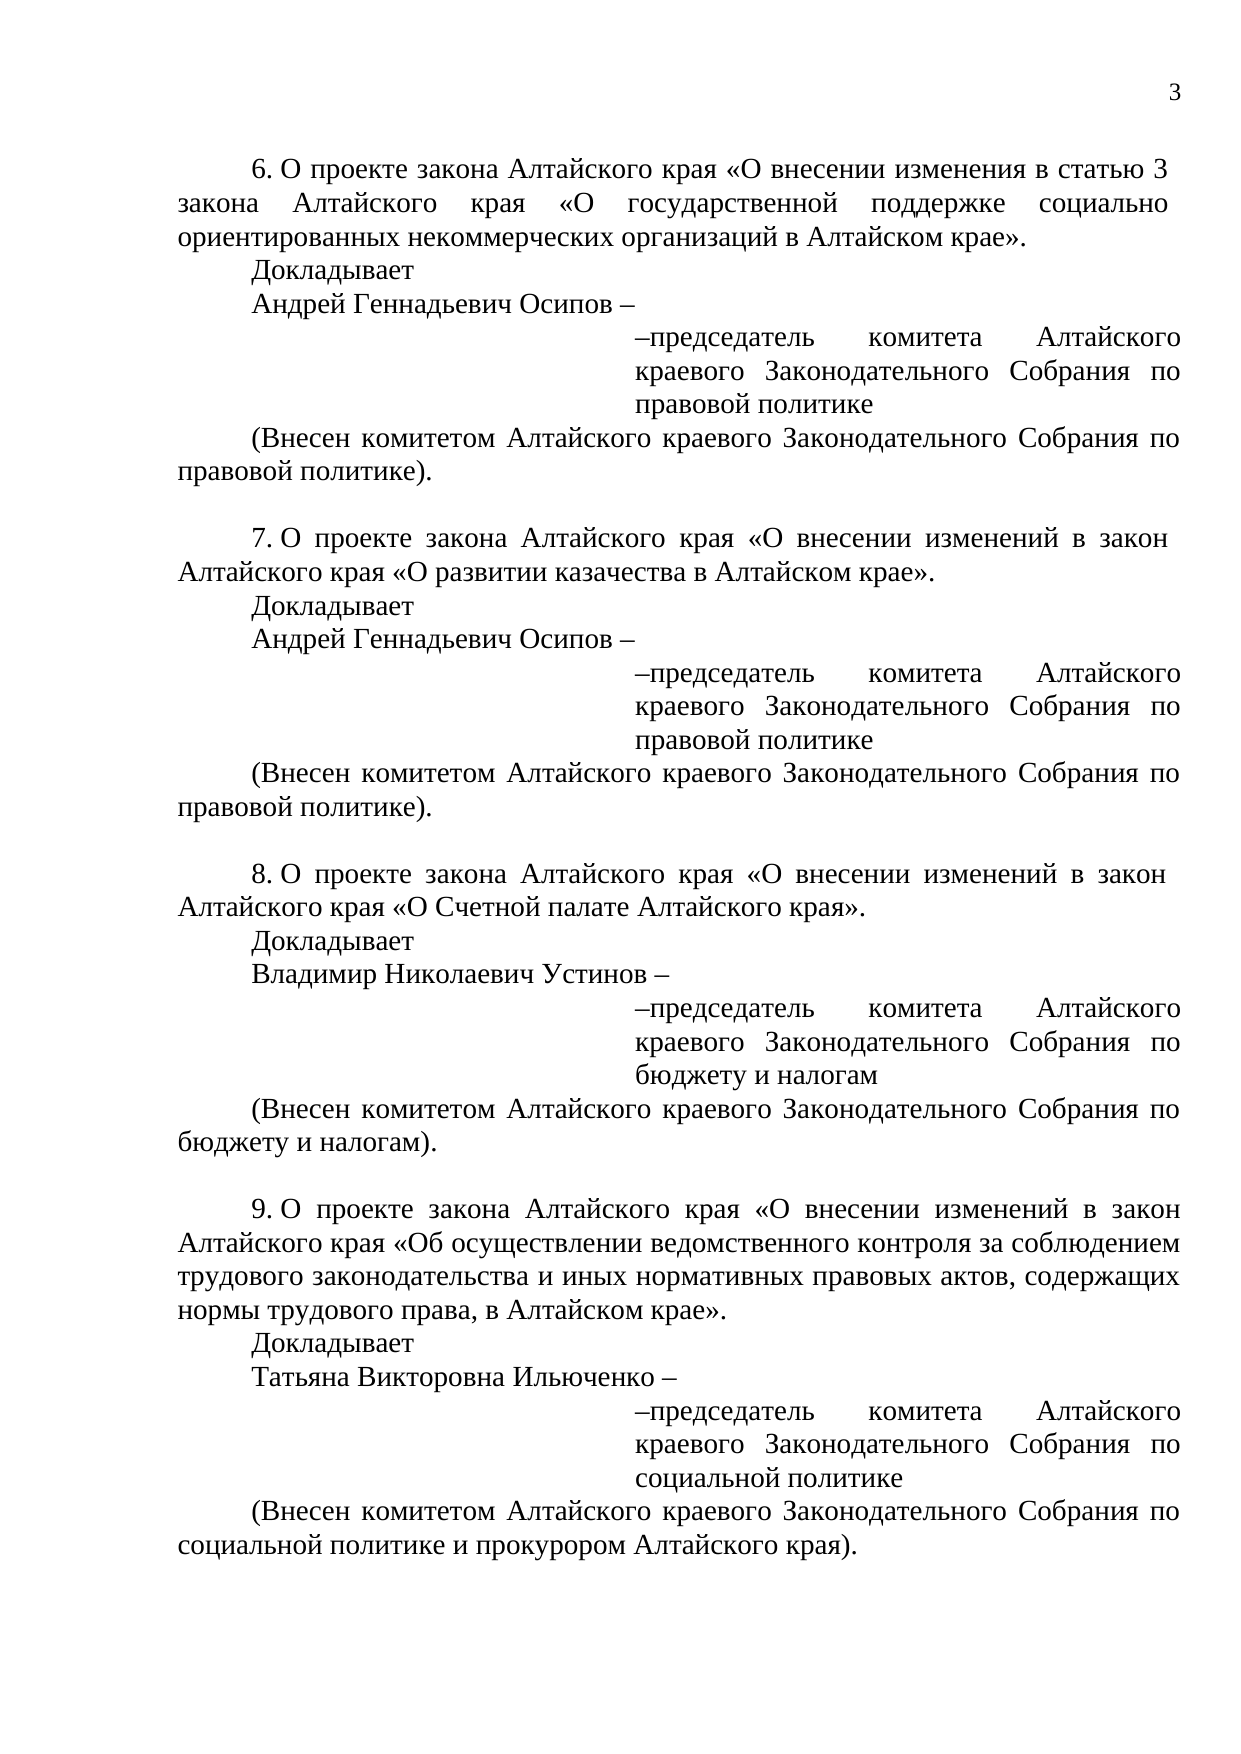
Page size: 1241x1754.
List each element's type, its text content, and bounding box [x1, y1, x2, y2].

list О проекте закона Алтайского края «О внесении изменений в закон Алтайского края «Об осуществлении ведомственного контроля за соблюдением трудового законодательства и иных нормативных правовых актов, содержащих нормы трудового права, в Алтайском крае». [177, 1191, 1181, 1326]
text –председатель комитета Алтайского краевого Законодательного Собрания по социальной политике [635, 1393, 1181, 1493]
text Докладывает [177, 588, 1181, 621]
text Татьяна Викторовна Ильюченко – [177, 1359, 1181, 1393]
text –председатель комитета Алтайского краевого Законодательного Собрания по бюджету и налогам [635, 990, 1181, 1091]
text Владимир Николаевич Устинов – [177, 957, 1181, 990]
text Андрей Геннадьевич Осипов – [177, 621, 1181, 655]
text (Внесен комитетом Алтайского краевого Законодательного Собрания по бюджету и налогам). [177, 1091, 1181, 1158]
text –председатель комитета Алтайского краевого Законодательного Собрания по правовой политике [635, 655, 1181, 755]
text Докладывает [177, 252, 1181, 286]
text (Внесен комитетом Алтайского краевого Законодательного Собрания по социальной политике и прокурором Алтайского края). [177, 1493, 1181, 1560]
list О проекте закона Алтайского края «О внесении изменений в закон Алтайского края «О Счетной палате Алтайского края». [177, 856, 1167, 923]
text (Внесен комитетом Алтайского краевого Законодательного Собрания по правовой политике). [177, 755, 1181, 822]
text (Внесен комитетом Алтайского краевого Законодательного Собрания по правовой политике). [177, 420, 1181, 487]
text Докладывает [177, 923, 1181, 957]
list О проекте закона Алтайского края «О внесении изменения в статью 3 закона Алтайского края «О государственной поддержке социально ориентированных некоммерческих организаций в Алтайском крае». [177, 152, 1169, 252]
text Докладывает [177, 1326, 1181, 1359]
list О проекте закона Алтайского края «О внесении изменений в закон Алтайского края «О развитии казачества в Алтайском крае». [177, 521, 1169, 588]
text –председатель комитета Алтайского краевого Законодательного Собрания по правовой политике [635, 319, 1181, 420]
text Андрей Геннадьевич Осипов – [177, 286, 1181, 319]
